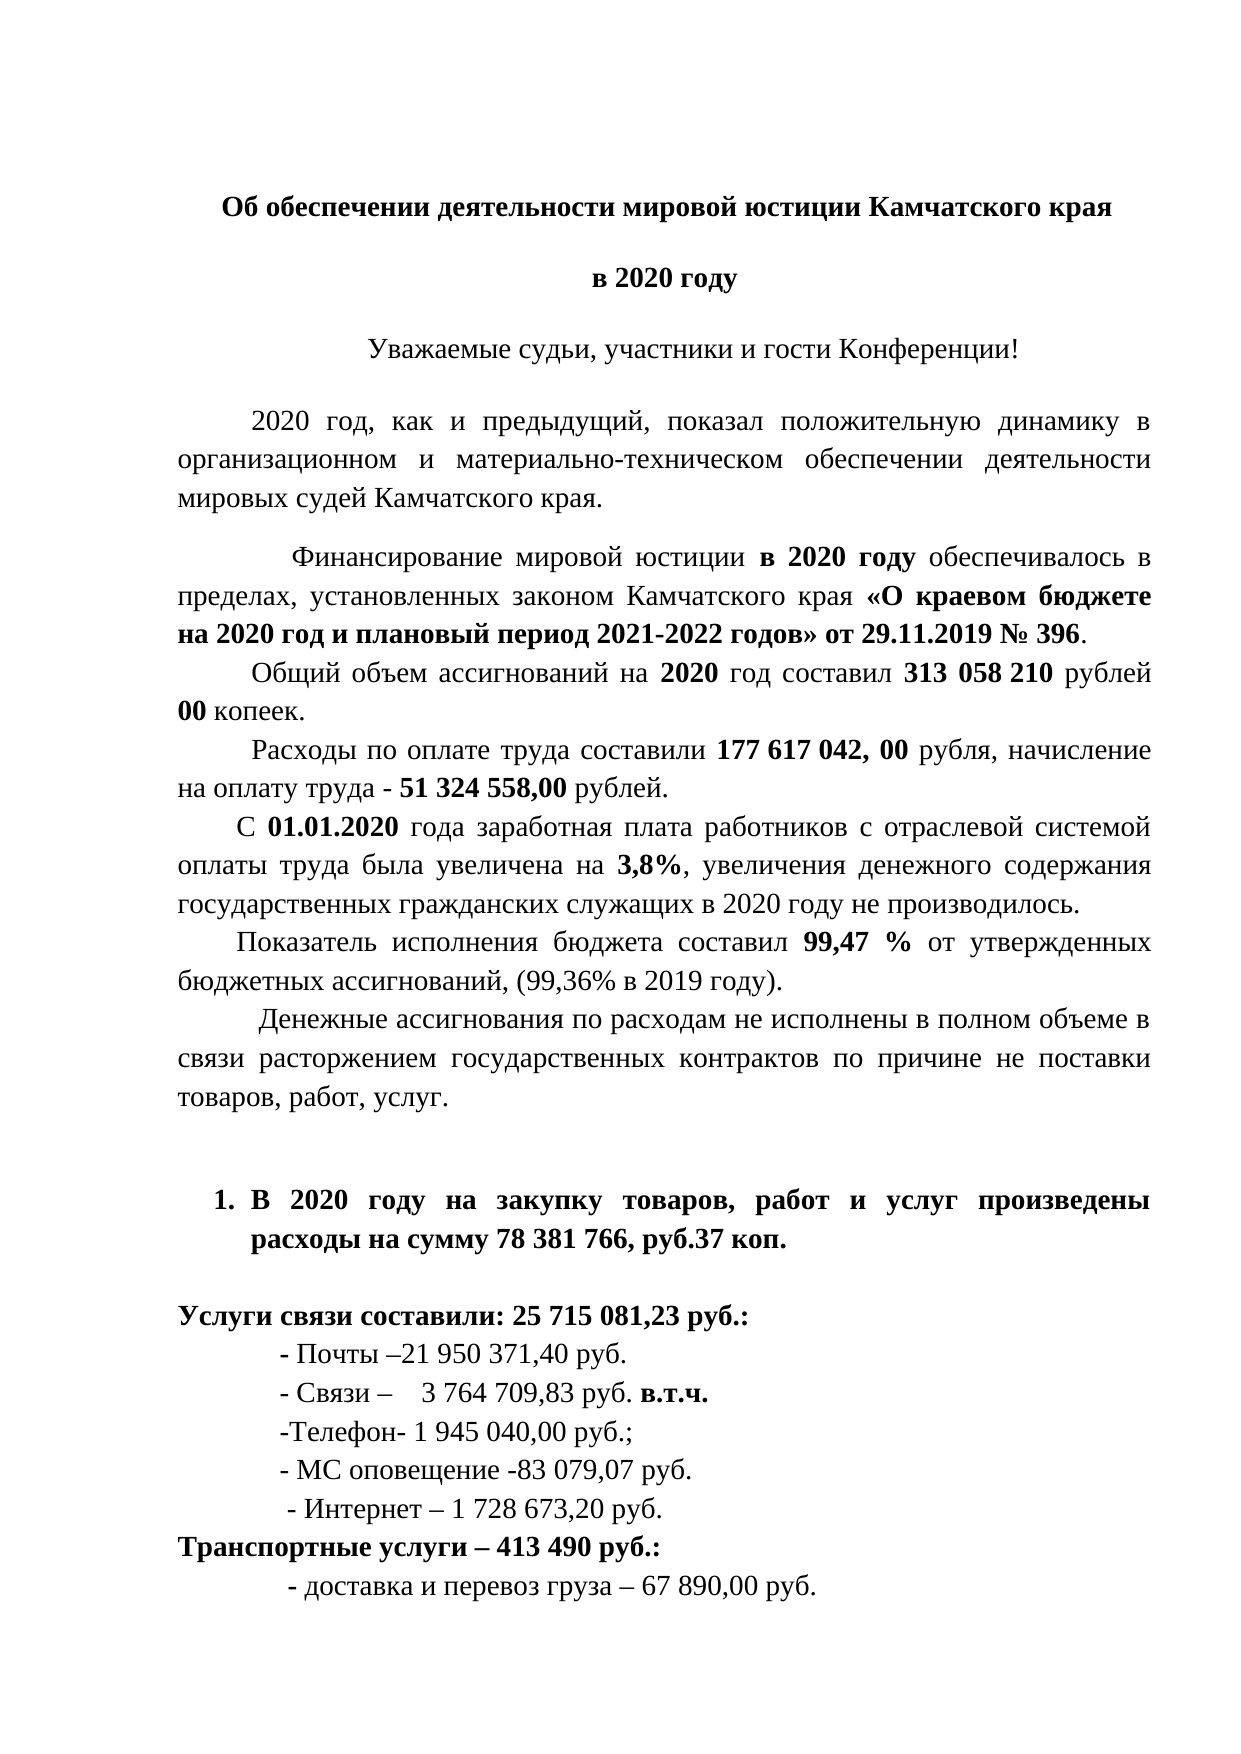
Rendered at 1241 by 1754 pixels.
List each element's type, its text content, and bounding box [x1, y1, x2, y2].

text Общий объем ассигнований на 2020 год составил 313 058 210 рублей 00 копеек. [177, 655, 1152, 727]
text - Интернет – 1 728 673,20 руб. [177, 1491, 1152, 1524]
text Расходы по оплате труда составили 177 617 042, 00 рубля, начисление на оплату труда - 51 324 558,00 рублей. [177, 732, 1152, 804]
text Показатель исполнения бюджета составил 99,47 % от утвержденных бюджетных ассигнований, (99,36% в 2019 году). [177, 924, 1152, 997]
list В 2020 году на закупку товаров, работ и услуг произведены расходы на сумму 78 381 766, руб.37 коп. [213, 1182, 1152, 1254]
text С 01.01.2020 года заработная плата работников с отраслевой системой оплаты труда была увеличена на 3,8%, увеличения денежного содержания государственных гражданских служащих в 2020 году не производилось. [177, 809, 1152, 919]
text - Почты –21 950 371,40 руб. [177, 1337, 1152, 1370]
text - МС оповещение -83 079,07 руб. [177, 1452, 1152, 1486]
text - Связи – 3 764 709,83 руб. в.т.ч. [177, 1375, 1152, 1409]
text Об обеспечении деятельности мировой юстиции Камчатского края [177, 189, 1152, 223]
text Транспортные услуги – 413 490 руб.: [177, 1529, 1152, 1563]
text -Телефон- 1 945 040,00 руб.; [177, 1414, 1152, 1447]
text Финансирование мировой юстиции в 2020 году обеспечивалось в пределах, установленных законом Камчатского края «О краевом бюджете на 2020 год и плановый период 2021-2022 годов» от 29.11.2019 № 396. [177, 539, 1152, 650]
text Уважаемые судьи, участники и гости Конференции! [177, 332, 1152, 365]
text - доставка и перевоз груза – 67 890,00 руб. [177, 1568, 1152, 1601]
text Услуги связи составили: 25 715 081,23 руб.: [177, 1298, 1152, 1332]
text 2020 год, как и предыдущий, показал положительную динамику в организационном и материально-техническом обеспечении деятельности мировых судей Камчатского края. [177, 403, 1152, 513]
text в 2020 году [177, 260, 1152, 294]
text Денежные ассигнования по расходам не исполнены в полном объеме в связи расторжением государственных контрактов по причине не поставки товаров, работ, услуг. [177, 1002, 1152, 1112]
